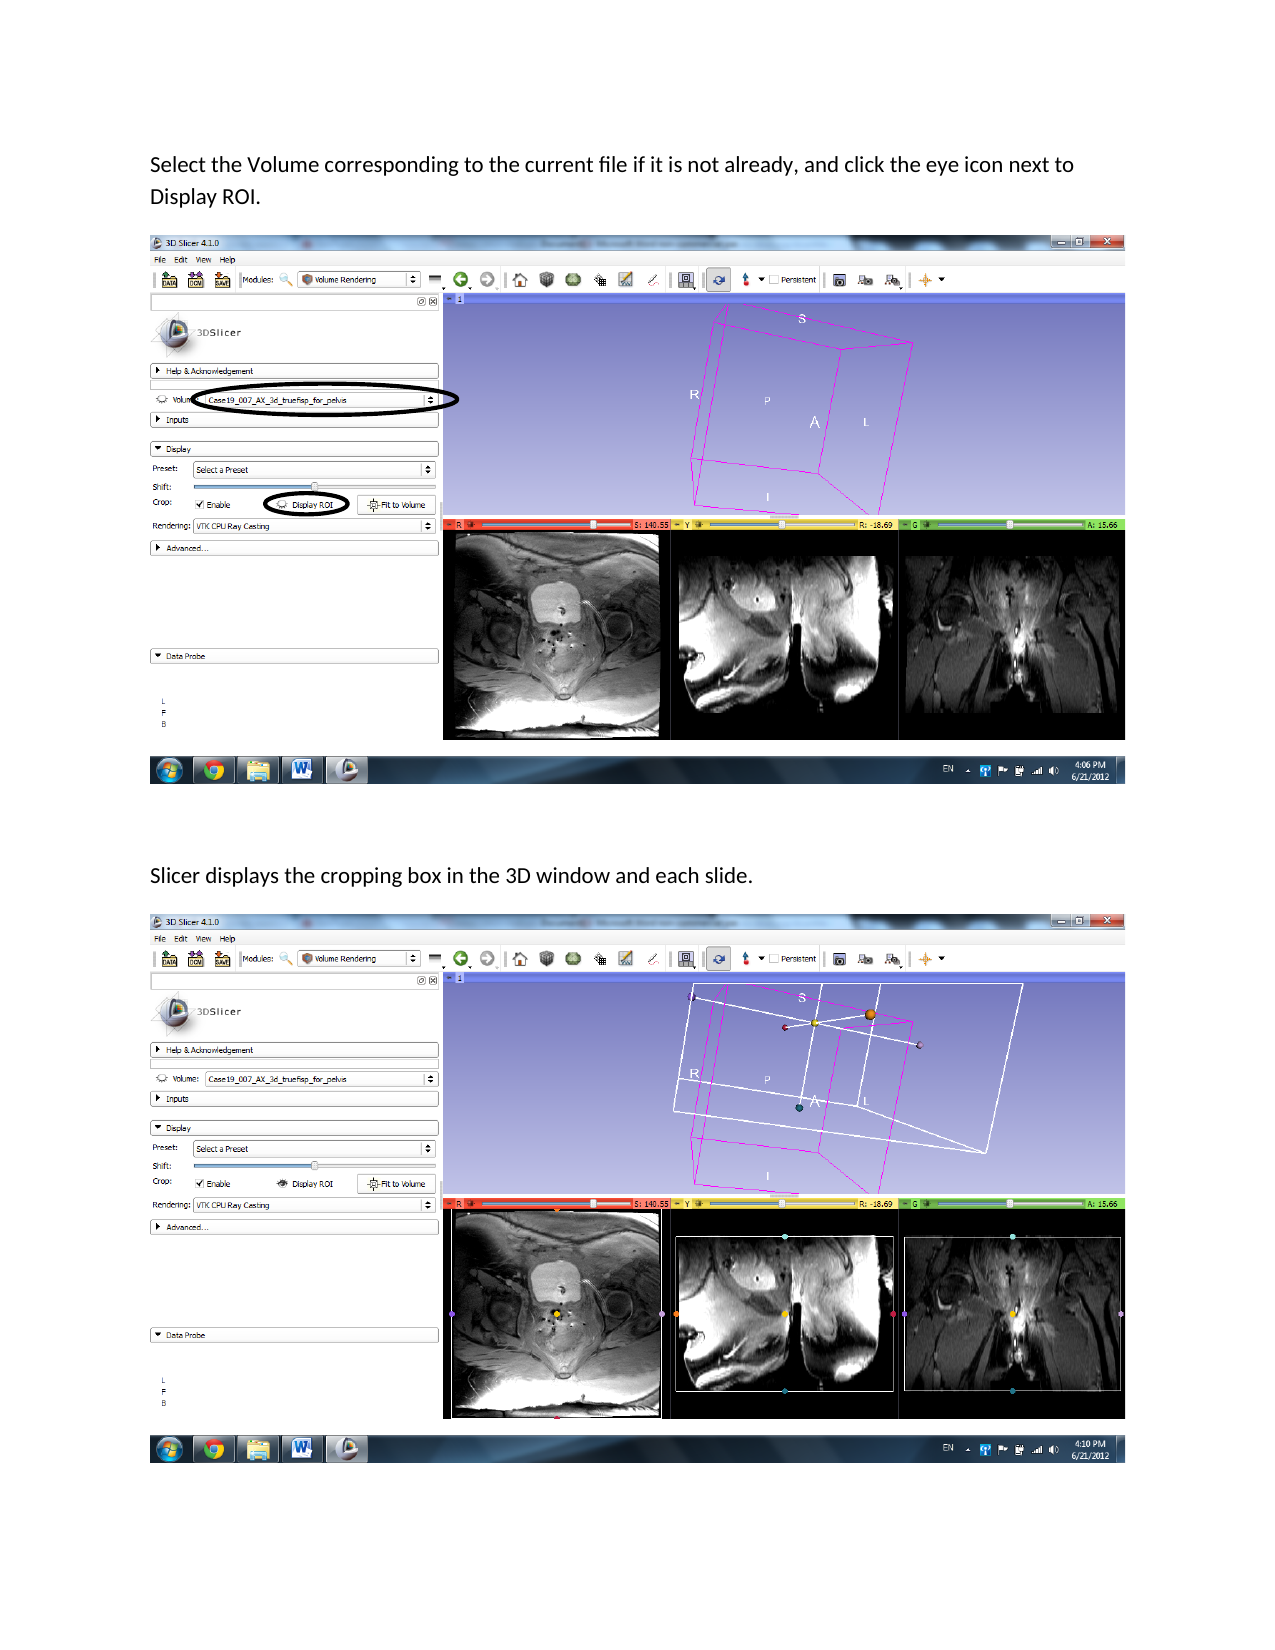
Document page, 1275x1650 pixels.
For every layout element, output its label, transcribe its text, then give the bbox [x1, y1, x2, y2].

picture [150, 235, 1125, 784]
text Select the Volume corresponding to the current file if it is not already, and click the eye icon next to Display ROI. [150, 150, 1125, 210]
text Slicer displays the cropping box in the 3D window and each slide. [150, 861, 1125, 889]
picture [150, 914, 1125, 1463]
